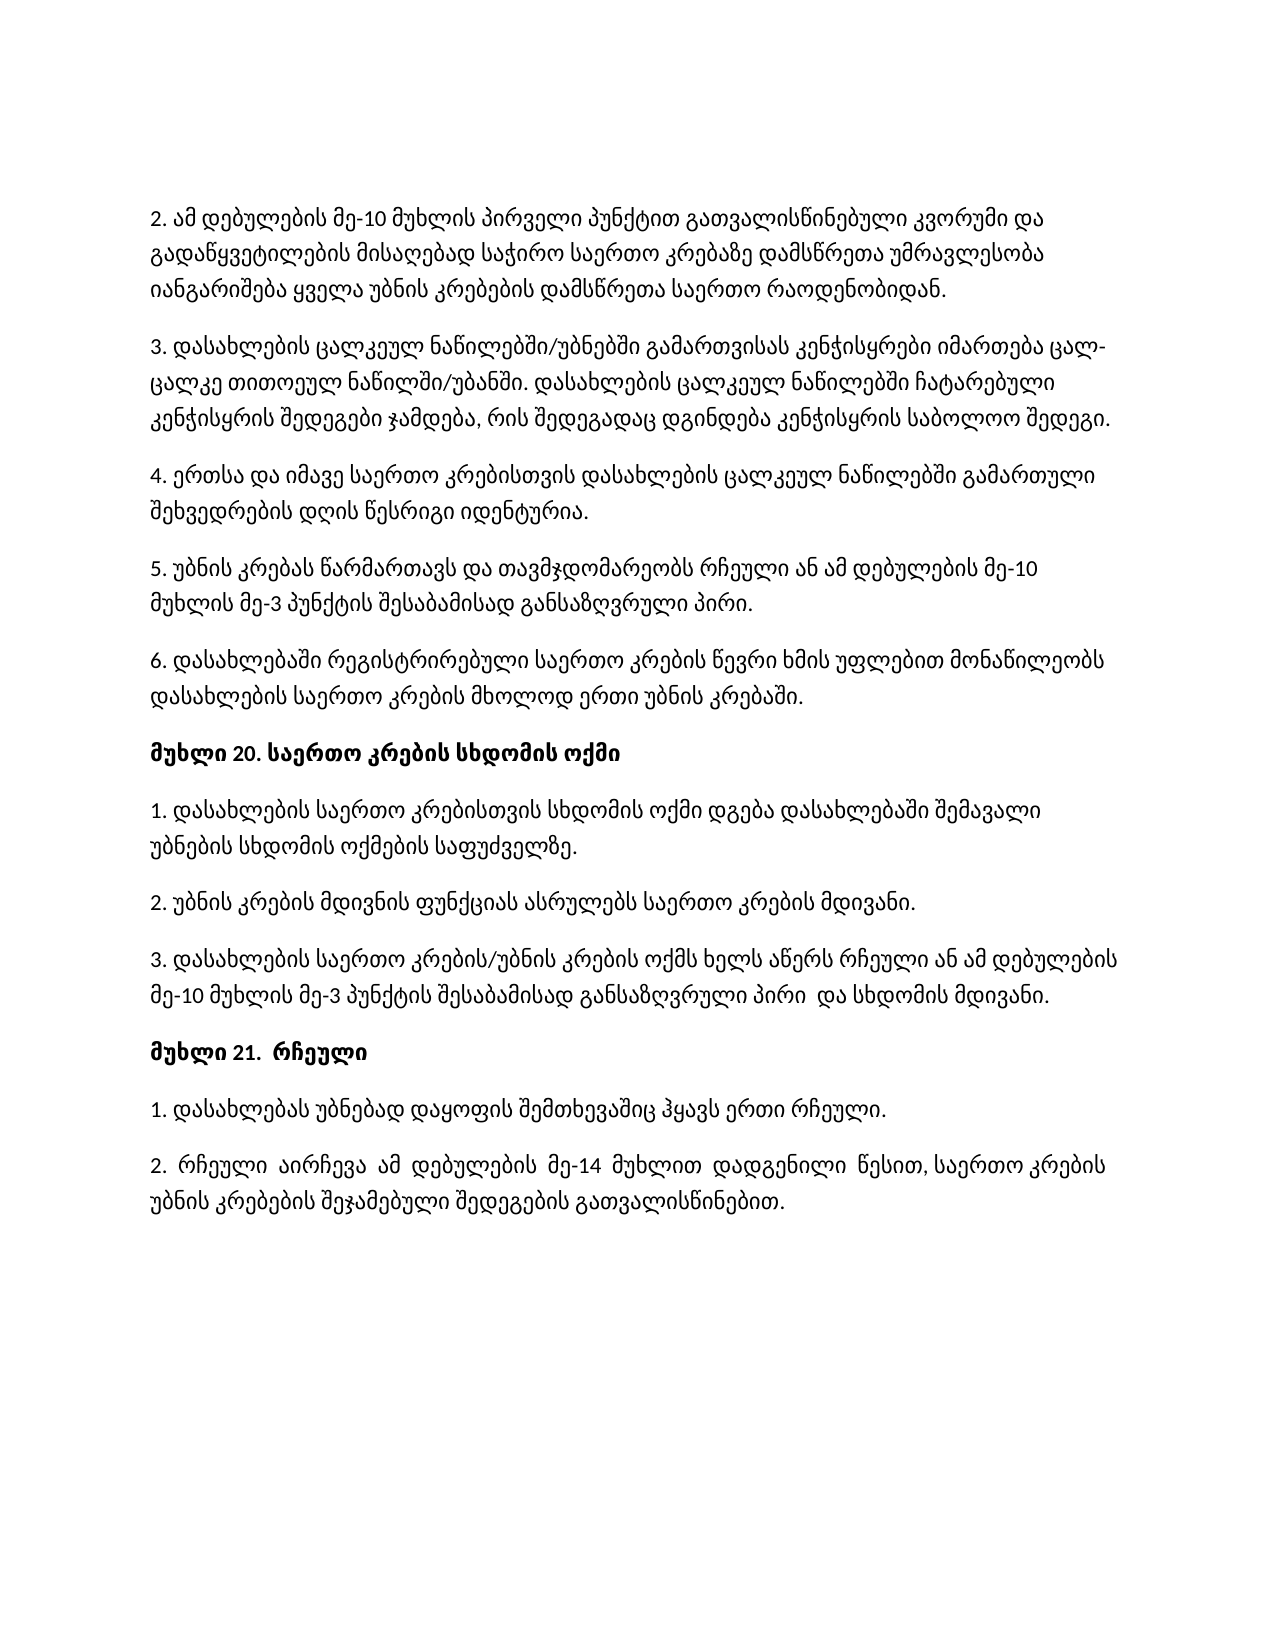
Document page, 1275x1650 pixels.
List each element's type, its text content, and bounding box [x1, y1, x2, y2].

text 4. ერთსა და იმავე საერთო კრებისთვის დასახლების ცალკეულ ნაწილებში გამართული შეხვედრების დღის წესრიგი იდენტურია. [150, 459, 1125, 526]
text 1. დასახლებას უბნებად დაყოფის შემთხევაშიც ჰყავს ერთი რჩეული. [150, 1093, 1125, 1124]
text მუხლი 21. რჩეული [150, 1036, 1125, 1067]
text 2. ამ დებულების მე-10 მუხლის პირველი პუნქტით გათვალისწინებული კვორუმი და გადაწყვეტილების მისაღებად საჭირო საერთო კრებაზე დამსწრეთა უმრავლესობა იანგარიშება ყველა უბნის კრებების დამსწრეთა საერთო რაოდენობიდან. [150, 201, 1125, 304]
text 3. დასახლების ცალკეულ ნაწილებში/უბნებში გამართვისას კენჭისყრები იმართება ცალ-ცალკე თითოეულ ნაწილში/უბანში. დასახლების ცალკეულ ნაწილებში ჩატარებული კენჭისყრის შედეგები ჯამდება, რის შედეგადაც დგინდება კენჭისყრის საბოლოო შედეგი. [150, 330, 1125, 433]
text 2. უბნის კრების მდივნის ფუნქციას ასრულებს საერთო კრების მდივანი. [150, 886, 1125, 918]
text 2. რჩეული აირჩევა ამ დებულების მე-14 მუხლით დადგენილი წესით, საერთო კრების უბნის კრებების შეჯამებული შედეგების გათვალისწინებით. [150, 1149, 1125, 1217]
text 1. დასახლების საერთო კრებისთვის სხდომის ოქმი დგება დასახლებაში შემავალი უბნების სხდომის ოქმების საფუძველზე. [150, 794, 1125, 861]
text 6. დასახლებაში რეგისტრირებული საერთო კრების წევრი ხმის უფლებით მონაწილეობს დასახლების საერთო კრების მხოლოდ ერთი უბნის კრებაში. [150, 644, 1125, 711]
text 3. დასახლების საერთო კრების/უბნის კრების ოქმს ხელს აწერს რჩეული ან ამ დებულების მე-10 მუხლის მე-3 პუნქტის შესაბამისად განსაზღვრული პირი და სხდომის მდივანი. [150, 943, 1125, 1010]
text 5. უბნის კრებას წარმართავს და თავმჯდომარეობს რჩეული ან ამ დებულების მე-10 მუხლის მე-3 პუნქტის შესაბამისად განსაზღვრული პირი. [150, 551, 1125, 619]
text მუხლი 20. საერთო კრების სხდომის ოქმი [150, 737, 1125, 768]
